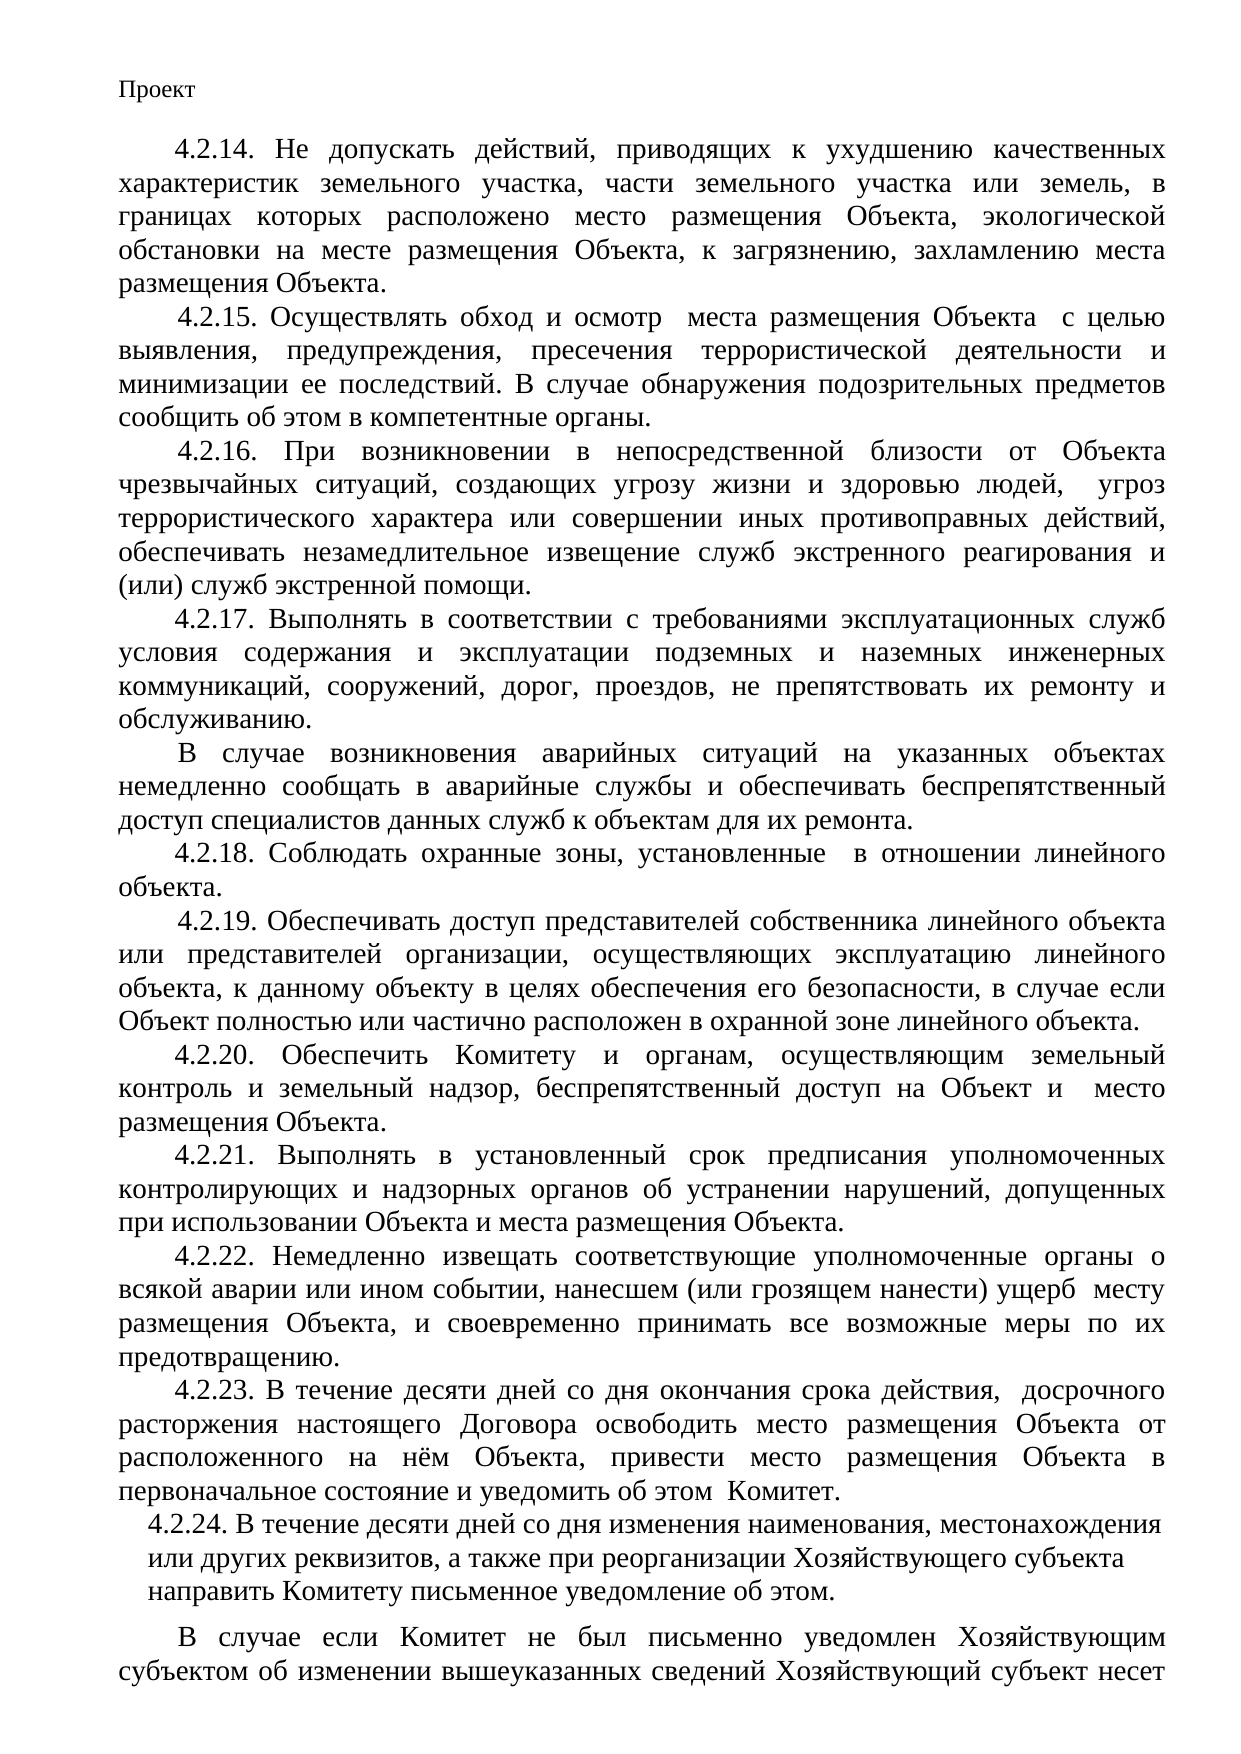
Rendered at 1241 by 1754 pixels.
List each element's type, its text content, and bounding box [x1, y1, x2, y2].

text В случае возникновения аварийных ситуаций на указанных объектах немедленно сообщать в аварийные службы и обеспечивать беспрепятственный доступ специалистов данных служб к объектам для их ремонта. [118, 735, 1167, 836]
text 4.2.20. Обеспечить Комитету и органам, осуществляющим земельный контроль и земельный надзор, беспрепятственный доступ на Объект и место размещения Объекта. [118, 1037, 1167, 1137]
text 4.2.19. Обеспечивать доступ представителей собственника линейного объекта или представителей организации, осуществляющих эксплуатацию линейного объекта, к данному объекту в целях обеспечения его безопасности, в случае если Объект полностью или частично расположен в охранной зоне линейного объекта. [118, 903, 1167, 1037]
text 4.2.21. Выполнять в установленный срок предписания уполномоченных контролирующих и надзорных органов об устранении нарушений, допущенных при использовании Объекта и места размещения Объекта. [118, 1137, 1167, 1238]
text 4.2.14. Не допускать действий, приводящих к ухудшению качественных характеристик земельного участка, части земельного участка или земель, в границах которых расположено место размещения Объекта, экологической обстановки на месте размещения Объекта, к загрязнению, захламлению места размещения Объекта. [118, 131, 1167, 299]
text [118, 1619, 1167, 1687]
text 4.2.15. Осуществлять обход и осмотр места размещения Объекта с целью выявления, предупреждения, пресечения террористической деятельности и минимизации ее последствий. В случае обнаружения подозрительных предметов сообщить об этом в компетентные органы. [118, 299, 1167, 433]
text 4.2.22. Немедленно извещать соответствующие уполномоченные органы о всякой аварии или ином событии, нанесшем (или грозящем нанести) ущерб месту размещения Объекта, и своевременно принимать все возможные меры по их предотвращению. [118, 1238, 1167, 1372]
text 4.2.23. В течение десяти дней со дня окончания срока действия, досрочного расторжения настоящего Договора освободить место размещения Объекта от расположенного на нём Объекта, привести место размещения Объекта в первоначальное состояние и уведомить об этом Комитет. [118, 1372, 1167, 1506]
text 4.2.18. Соблюдать охранные зоны, установленные в отношении линейного объекта. [118, 836, 1167, 903]
text 4.2.17. Выполнять в соответствии с требованиями эксплуатационных служб условия содержания и эксплуатации подземных и наземных инженерных коммуникаций, сооружений, дорог, проездов, не препятствовать их ремонту и обслуживанию. [118, 601, 1167, 735]
text 4.2.24. В течение десяти дней со дня изменения наименования, местонахождения или других реквизитов, а также при реорганизации Хозяйствующего субъекта направить Комитету письменное уведомление об этом. [148, 1506, 1167, 1607]
text 4.2.16. При возникновении в непосредственной близости от Объекта чрезвычайных ситуаций, создающих угрозу жизни и здоровью людей, угроз террористического характера или совершении иных противоправных действий, обеспечивать незамедлительное извещение служб экстренного реагирования и (или) служб экстренной помощи. [118, 433, 1167, 601]
